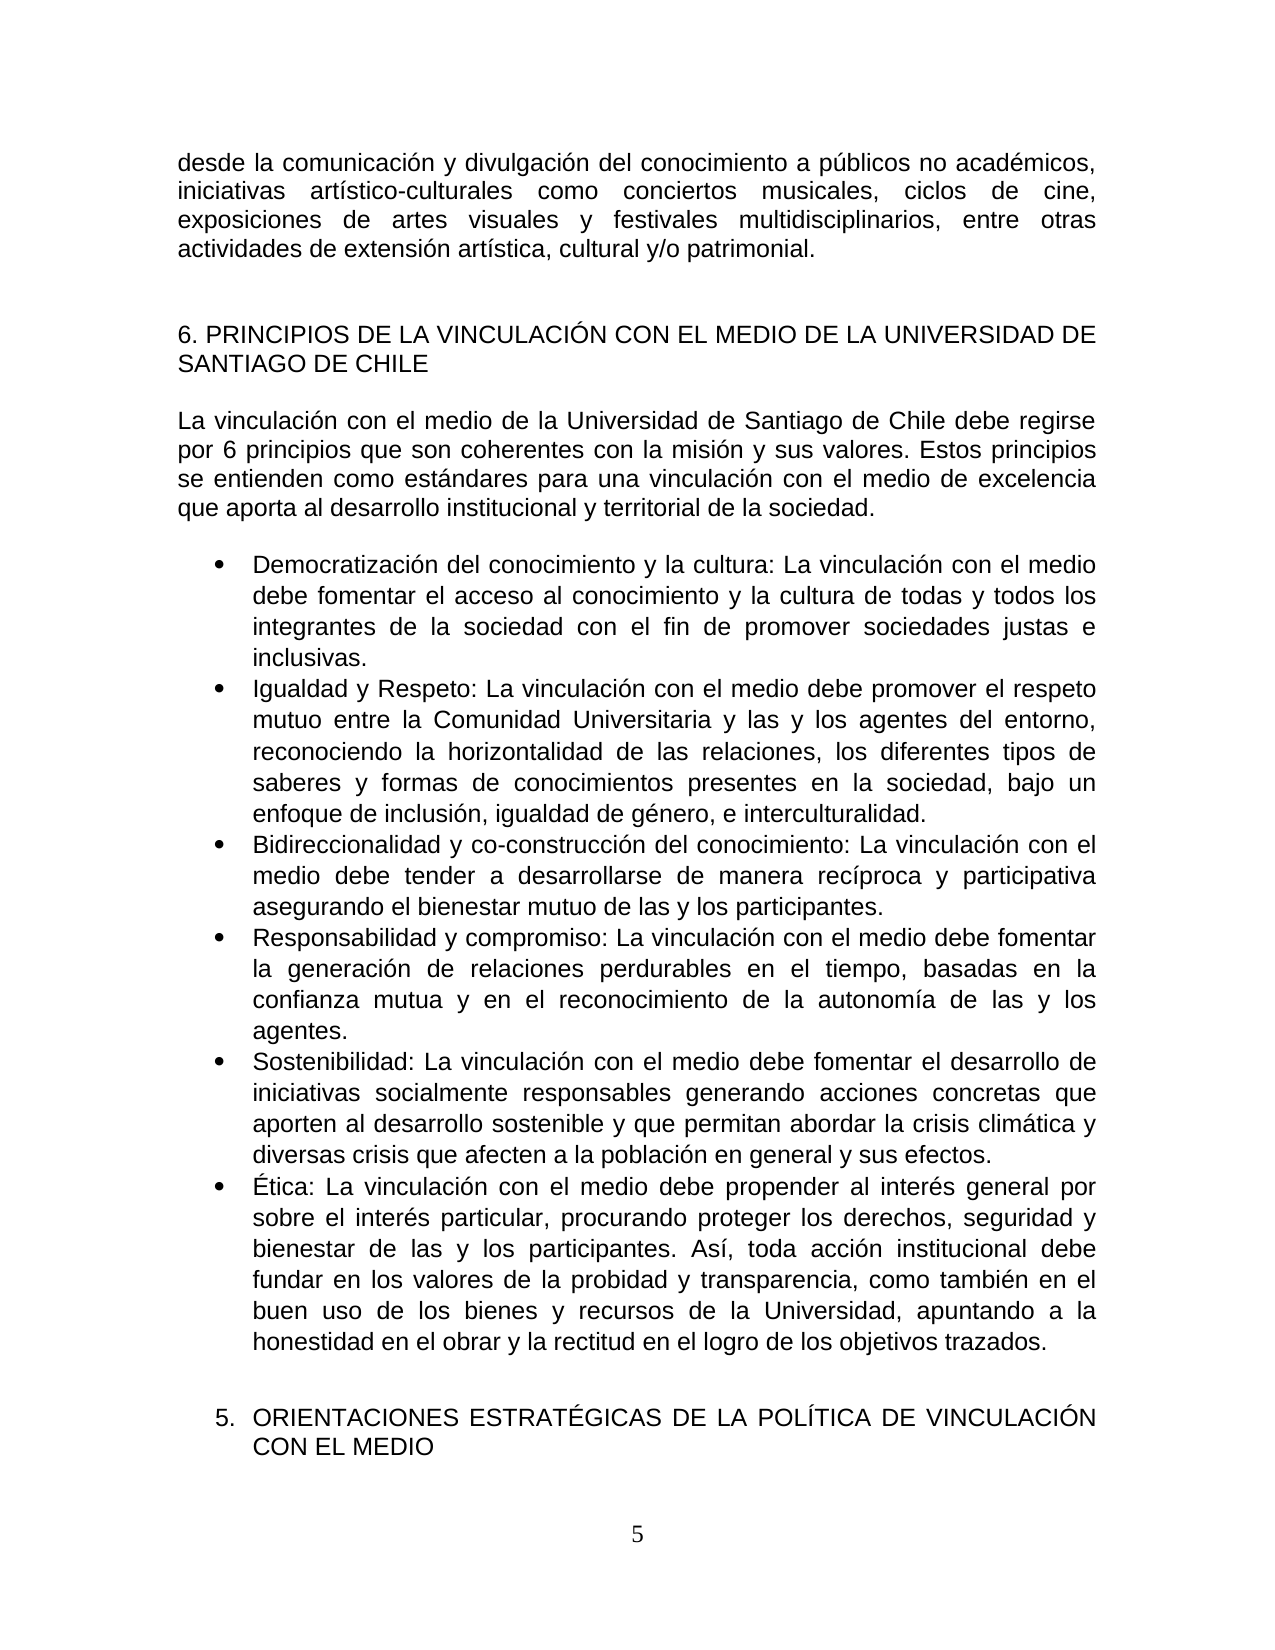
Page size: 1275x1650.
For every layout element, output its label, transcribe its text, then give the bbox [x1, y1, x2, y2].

list Responsabilidad y compromiso: La vinculación con el medio debe fomentar la generación de relaciones perdurables en el tiempo, basadas en la confianza mutua y en el reconocimiento de la autonomía de las y los agentes. [215, 923, 1098, 1045]
text La vinculación con el medio de la Universidad de Santiago de Chile debe regirse por 6 principios que son coherentes con la misión y sus valores. Estos principios se entienden como estándares para una vinculación con el medio de excelencia que aporta al desarrollo institucional y territorial de la sociedad. [177, 406, 1098, 521]
text 6. PRINCIPIOS DE LA VINCULACIÓN CON EL MEDIO DE LA UNIVERSIDAD DE SANTIAGO DE CHILE [177, 320, 1098, 378]
list Sostenibilidad: La vinculación con el medio debe fomentar el desarrollo de iniciativas socialmente responsables generando acciones concretas que aporten al desarrollo sostenible y que permitan abordar la crisis climática y diversas crisis que afecten a la población en general y sus efectos. [215, 1047, 1098, 1169]
list Bidireccionalidad y co-construcción del conocimiento: La vinculación con el medio debe tender a desarrollarse de manera recíproca y participativa asegurando el bienestar mutuo de las y los participantes. [215, 830, 1098, 921]
list Democratización del conocimiento y la cultura: La vinculación con el medio debe fomentar el acceso al conocimiento y la cultura de todas y todos los integrantes de la sociedad con el fin de promover sociedades justas e inclusivas. [215, 550, 1098, 672]
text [177, 148, 1098, 263]
list ORIENTACIONES ESTRATÉGICAS DE LA POLÍTICA DE VINCULACIÓN CON EL MEDIO [215, 1403, 1098, 1461]
list Igualdad y Respeto: La vinculación con el medio debe promover el respeto mutuo entre la Comunidad Universitaria y las y los agentes del entorno, reconociendo la horizontalidad de las relaciones, los diferentes tipos de saberes y formas de conocimientos presentes en la sociedad, bajo un enfoque de inclusión, igualdad de género, e interculturalidad. [215, 674, 1098, 827]
list Ética: La vinculación con el medio debe propender al interés general por sobre el interés particular, procurando proteger los derechos, seguridad y bienestar de las y los participantes. Así, toda acción institucional debe fundar en los valores de la probidad y transparencia, como también en el buen uso de los bienes y recursos de la Universidad, apuntando a la honestidad en el obrar y la rectitud en el logro de los objetivos trazados. [215, 1171, 1098, 1356]
